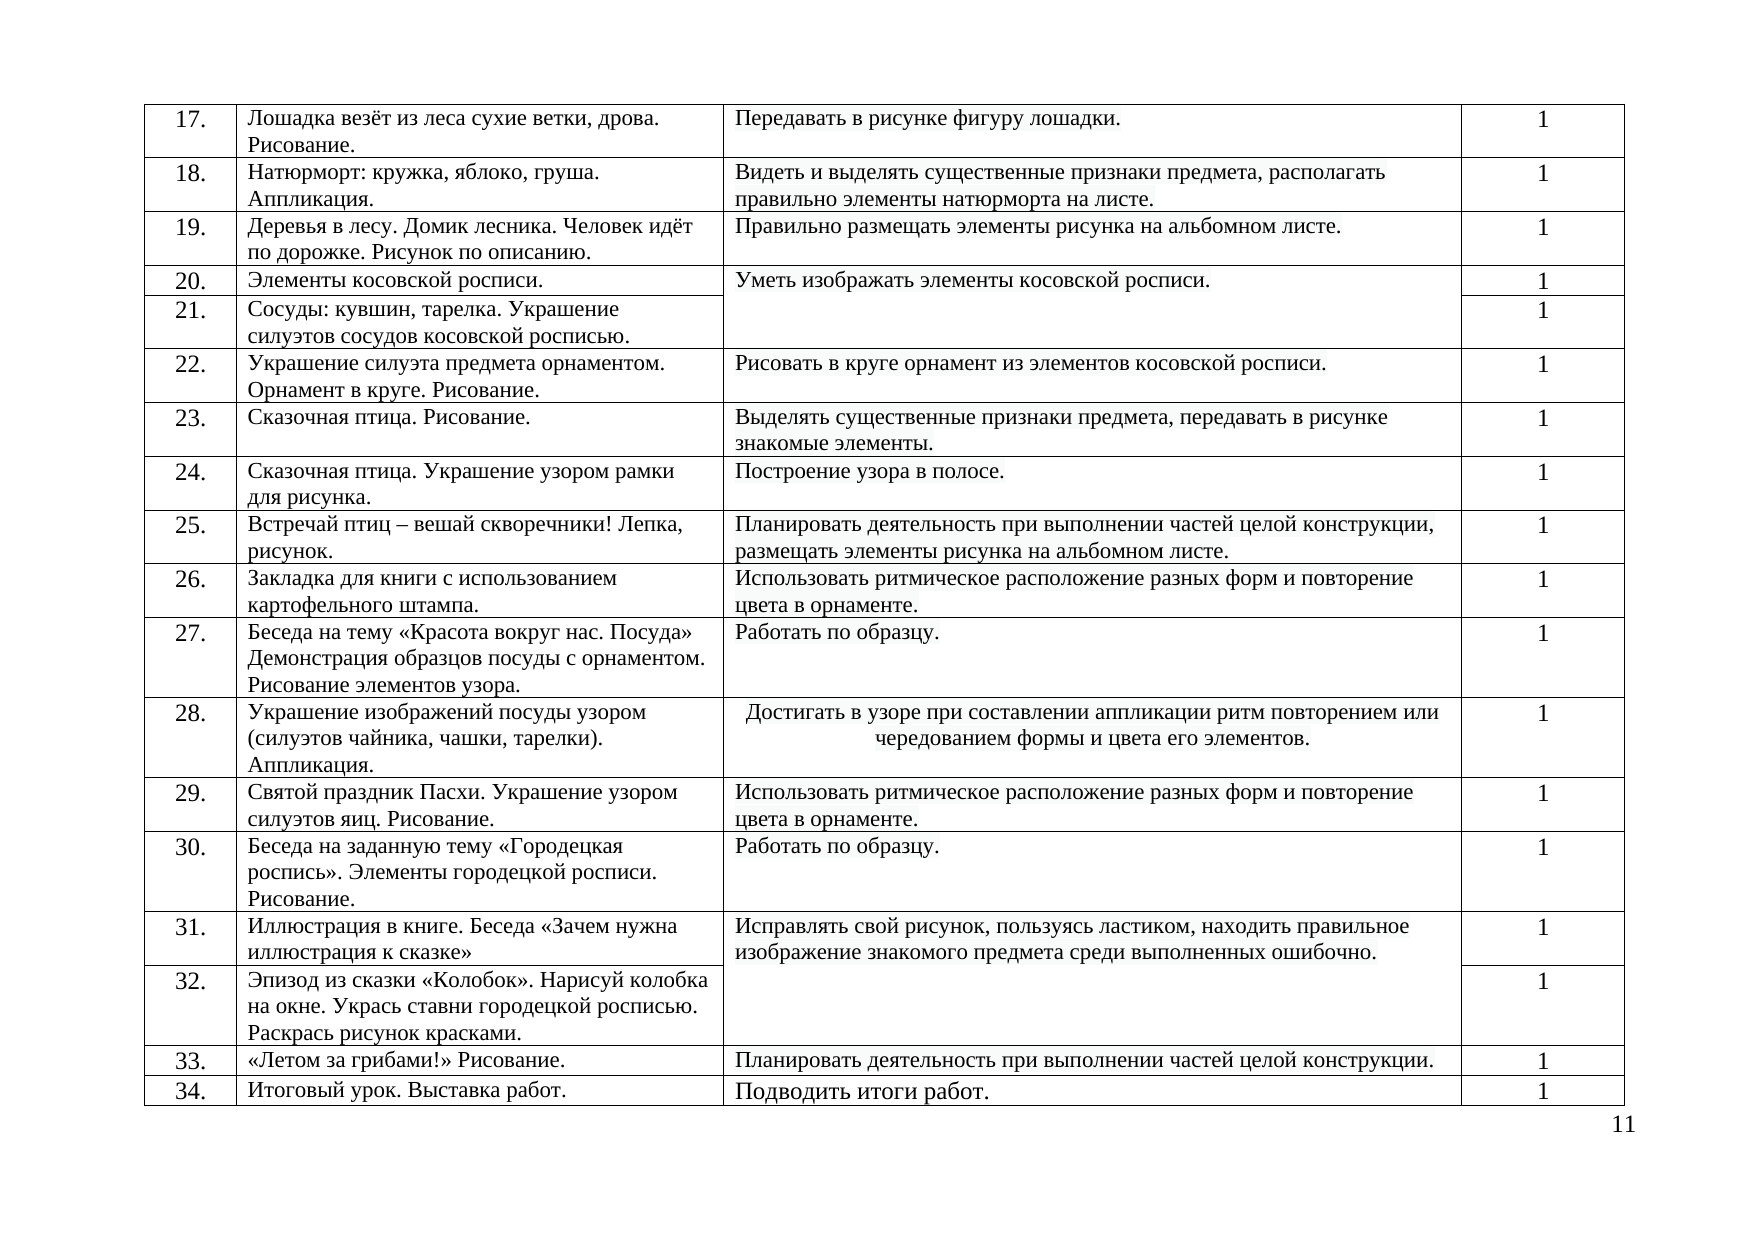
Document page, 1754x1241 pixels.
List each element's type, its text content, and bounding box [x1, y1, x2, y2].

table_cell 1 [1462, 266, 1624, 294]
table_cell Лошадка везёт из леса сухие ветки, дрова. Рисование. [237, 105, 723, 157]
table_cell Правильно размещать элементы рисунка на альбомном листе. [724, 212, 1461, 265]
table_cell 1 [1462, 349, 1624, 402]
table_cell 1 [1462, 618, 1624, 697]
table_cell Рисовать в круге орнамент из элементов косовской росписи. [724, 349, 1461, 402]
table_cell 34. [145, 1076, 236, 1104]
table_cell 1 [1462, 511, 1624, 563]
table_cell 1 [1462, 966, 1624, 1045]
table_cell «Летом за грибами!» Рисование. [237, 1046, 723, 1075]
table_cell Украшение изображений посуды узором (силуэтов чайника, чашки, тарелки). Аппликация. [237, 698, 723, 777]
table_cell Достигать в узоре при составлении аппликации ритм повторением или чередованием формы и цвета его элементов. [724, 698, 1461, 777]
table_cell 30. [145, 832, 236, 911]
table_cell 31. [145, 912, 236, 965]
table_cell Работать по образцу. [724, 618, 1461, 697]
table_cell Итоговый урок. Выставка работ. [237, 1076, 723, 1104]
table_cell 27. [145, 618, 236, 697]
table_cell 1 [1462, 564, 1624, 617]
table_cell 1 [1462, 105, 1624, 157]
table_cell 20. [145, 266, 236, 294]
table_cell 19. [145, 212, 236, 265]
table_cell 26. [145, 564, 236, 617]
table_cell Использовать ритмическое расположение разных форм и повторение цвета в орнаменте. [724, 778, 1461, 831]
table_cell 1 [1462, 698, 1624, 777]
table_cell 1 [1462, 403, 1624, 456]
table_cell Передавать в рисунке фигуру лошадки. [724, 105, 1461, 157]
table_cell Планировать деятельность при выполнении частей целой конструкции, размещать элементы рисунка на альбомном листе. [1230, 511, 1461, 563]
table_cell 1 [1462, 778, 1624, 831]
table_cell Работать по образцу. [724, 832, 1461, 911]
table_cell 28. [145, 698, 236, 777]
table_cell 18. [145, 158, 236, 211]
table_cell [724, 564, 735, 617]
table_cell Элементы косовской росписи. [237, 266, 723, 294]
table_cell Уметь изображать элементы косовской росписи. [724, 266, 1461, 348]
table_cell 32. [145, 966, 236, 1045]
table_cell Видеть и выделять существенные признаки предмета, располагать правильно элементы натюрморта на листе. [724, 158, 1461, 211]
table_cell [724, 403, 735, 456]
table_cell 1 [1462, 1046, 1624, 1075]
table_cell Исправлять свой рисунок, пользуясь ластиком, находить правильное изображение знакомого предмета среди выполненных ошибочно. [724, 912, 1461, 1045]
table_cell Украшение силуэта предмета орнаментом. Орнамент в круге. Рисование. [237, 349, 723, 402]
table_cell Святой праздник Пасхи. Украшение узором силуэтов яиц. Рисование. [237, 778, 723, 831]
table_cell 1 [1462, 296, 1624, 348]
table_cell 1 [1462, 832, 1624, 911]
table_cell Иллюстрация в книге. Беседа «Зачем нужна иллюстрация к сказке» [237, 912, 723, 965]
table_cell Построение узора в полосе. [724, 457, 1461, 509]
table_cell Сосуды: кувшин, тарелка. Украшение силуэтов сосудов косовской росписью. [237, 296, 723, 348]
table_cell 17. [145, 105, 236, 157]
table_cell Деревья в лесу. Домик лесника. Человек идёт по дорожке. Рисунок по описанию. [237, 212, 723, 265]
table_cell Закладка для книги с использованием картофельного штампа. [237, 564, 723, 617]
table_cell 1 [1462, 1076, 1624, 1104]
table_cell Беседа на заданную тему «Городецкая роспись». Элементы городецкой росписи. Рисование. [237, 832, 723, 911]
table_cell Эпизод из сказки «Колобок». Нарисуй колобка на окне. Укрась ставни городецкой росписью. Раскрась рисунок красками. [237, 966, 723, 1045]
table_cell Выделять существенные признаки предмета, передавать в рисунке знакомые элементы. [934, 403, 1461, 456]
table_cell 1 [1462, 912, 1624, 965]
table_cell Сказочная птица. Украшение узором рамки для рисунка. [237, 457, 723, 509]
table_cell 33. [145, 1046, 236, 1075]
table_cell 24. [145, 457, 236, 509]
table_cell 25. [145, 511, 236, 563]
table_cell 1 [1462, 158, 1624, 211]
table_cell Сказочная птица. Рисование. [237, 403, 723, 456]
table_cell 1 [1462, 457, 1624, 509]
table_cell 29. [145, 778, 236, 831]
table_cell Планировать деятельность при выполнении частей целой конструкции. [724, 1046, 1461, 1075]
table_cell 21. [145, 296, 236, 348]
table_cell 23. [145, 403, 236, 456]
table_cell Использовать ритмическое расположение разных форм и повторение цвета в орнаменте. [919, 564, 1461, 617]
table_cell 1 [1462, 212, 1624, 265]
table_cell 22. [145, 349, 236, 402]
table_cell Подводить итоги работ. [724, 1076, 1461, 1104]
table_cell Встречай птиц – вешай скворечники! Лепка, рисунок. [237, 511, 723, 563]
table_cell Беседа на тему «Красота вокруг нас. Посуда» Демонстрация образцов посуды с орнаментом. Рисование элементов узора. [237, 618, 723, 697]
table_cell Натюрморт: кружка, яблоко, груша. Аппликация. [237, 158, 723, 211]
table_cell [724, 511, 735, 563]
